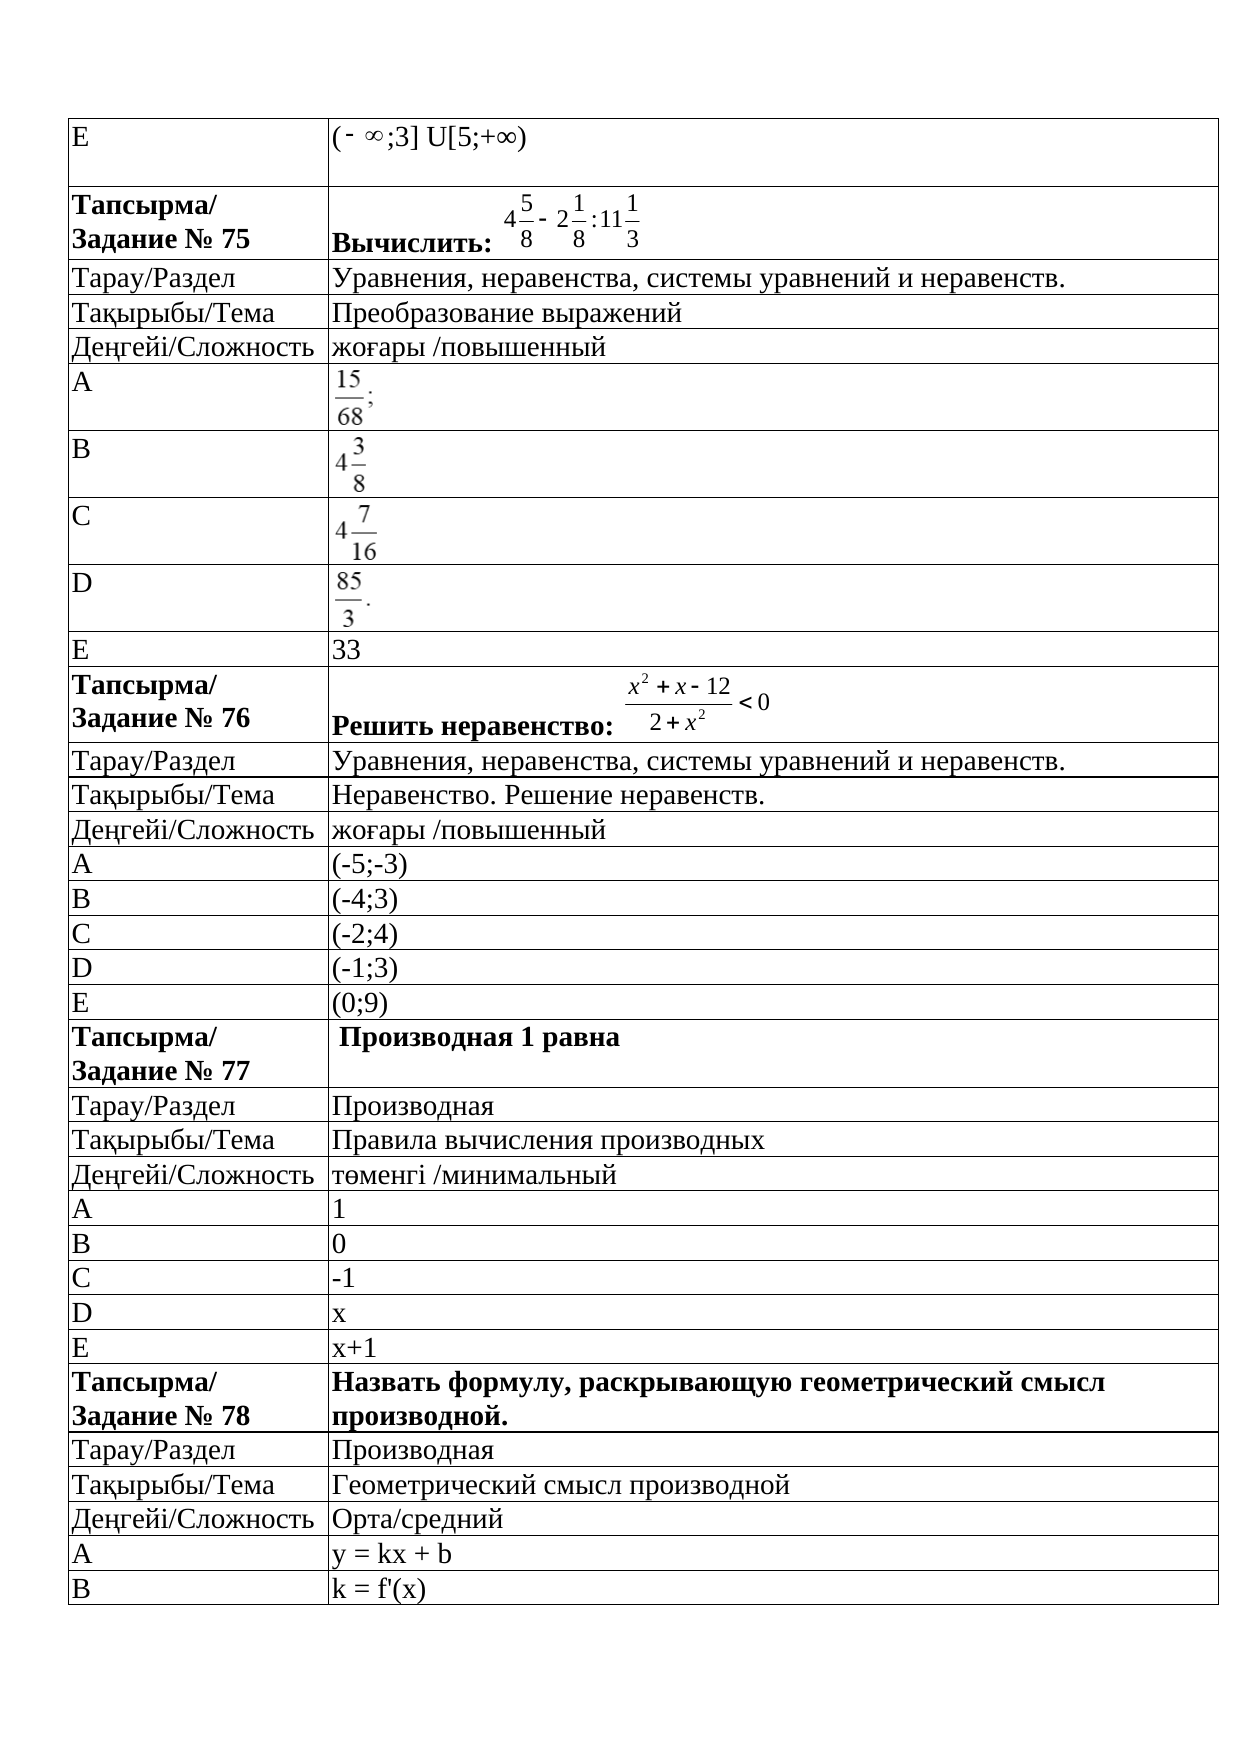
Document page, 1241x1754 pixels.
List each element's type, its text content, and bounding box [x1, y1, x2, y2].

table_cell жоғары /повышенный [329, 329, 1218, 363]
table_cell B [69, 431, 328, 497]
table_cell Геометрический смысл производной [329, 1467, 1218, 1501]
table_cell D [69, 1295, 328, 1329]
table_cell 1 [329, 1191, 1218, 1225]
table_cell Производная [329, 1088, 1218, 1121]
table_cell [382, 498, 1218, 564]
table_cell E [69, 119, 328, 186]
table_cell A [69, 847, 328, 880]
table_cell Деңгейі/Сложность [69, 1502, 328, 1535]
table_cell Тарау/Раздел [69, 1088, 328, 1121]
table_cell -1 [329, 1261, 1218, 1294]
table_cell [371, 431, 1218, 497]
table_cell D [69, 950, 328, 984]
table_cell Тақырыбы/Тема [69, 1467, 328, 1501]
table_cell Тарау/Раздел [69, 743, 328, 776]
table_cell B [69, 881, 328, 915]
table_cell E [69, 1330, 328, 1363]
table_cell жоғары /повышенный [329, 812, 1218, 846]
table_cell [374, 565, 1218, 631]
table_cell 33 [329, 632, 1218, 666]
table_cell Деңгейі/Сложность [69, 1157, 328, 1190]
table_cell E [69, 985, 328, 1018]
table_cell Решить неравенство: [329, 667, 1218, 742]
table_cell х [329, 1295, 1218, 1329]
table_cell Преобразование выражений [329, 295, 1218, 328]
table_cell B [69, 1226, 328, 1259]
table_cell Тапсырма/ Задание № 77 [69, 1020, 328, 1087]
table_cell (-1;3) [329, 950, 1218, 984]
table_cell Деңгейі/Сложность [69, 329, 328, 363]
table_cell A [69, 1536, 328, 1570]
table_cell B [69, 1571, 328, 1604]
table_cell Уравнения, неравенства, системы уравнений и неравенств. [329, 743, 1218, 776]
table_cell Правила вычисления производных [329, 1122, 1218, 1156]
table_cell (-2;4) [329, 916, 1218, 949]
table_cell Тапсырма/ Задание № 75 [69, 187, 328, 259]
table_cell Тақырыбы/Тема [69, 1122, 328, 1156]
table_cell C [69, 1261, 328, 1294]
table_cell C [69, 498, 328, 564]
table_cell A [69, 1191, 328, 1225]
table_cell Тапсырма/ Задание № 78 [69, 1364, 328, 1431]
table_cell Неравенство. Решение неравенств. [329, 778, 1218, 811]
table_cell 0 [329, 1226, 1218, 1259]
table_cell Тарау/Раздел [69, 260, 328, 294]
table_cell (0;9) [329, 985, 1218, 1018]
table_cell Производная 1 равна [329, 1020, 1218, 1087]
table_cell E [69, 632, 328, 666]
table_cell төменгі /минимальный [329, 1157, 1218, 1190]
picture [331, 431, 371, 497]
table_cell Вычислить: [329, 187, 1218, 259]
table_cell Назвать формулу, раскрывающую геометрический смысл производной. [329, 1364, 1218, 1431]
table_cell (-4;3) [329, 881, 1218, 915]
table_cell A [69, 364, 328, 430]
table_cell х+1 [329, 1330, 1218, 1363]
table_cell Деңгейі/Сложность [69, 812, 328, 846]
table_cell (;3] U[5;+∞) [329, 119, 1218, 186]
table_cell D [69, 565, 328, 631]
table_cell C [69, 916, 328, 949]
table_cell Тапсырма/ Задание № 76 [69, 667, 328, 742]
table_cell Тақырыбы/Тема [69, 778, 328, 811]
table_cell Орта/средний [329, 1502, 1218, 1535]
table_cell Производная [329, 1433, 1218, 1466]
table_cell Тақырыбы/Тема [69, 295, 328, 328]
table_cell (-5;-3) [329, 847, 1218, 880]
table_cell [377, 364, 1218, 430]
picture [331, 498, 382, 632]
picture [331, 363, 377, 430]
table_cell Тарау/Раздел [69, 1433, 328, 1466]
table_cell Уравнения, неравенства, системы уравнений и неравенств. [329, 260, 1218, 294]
